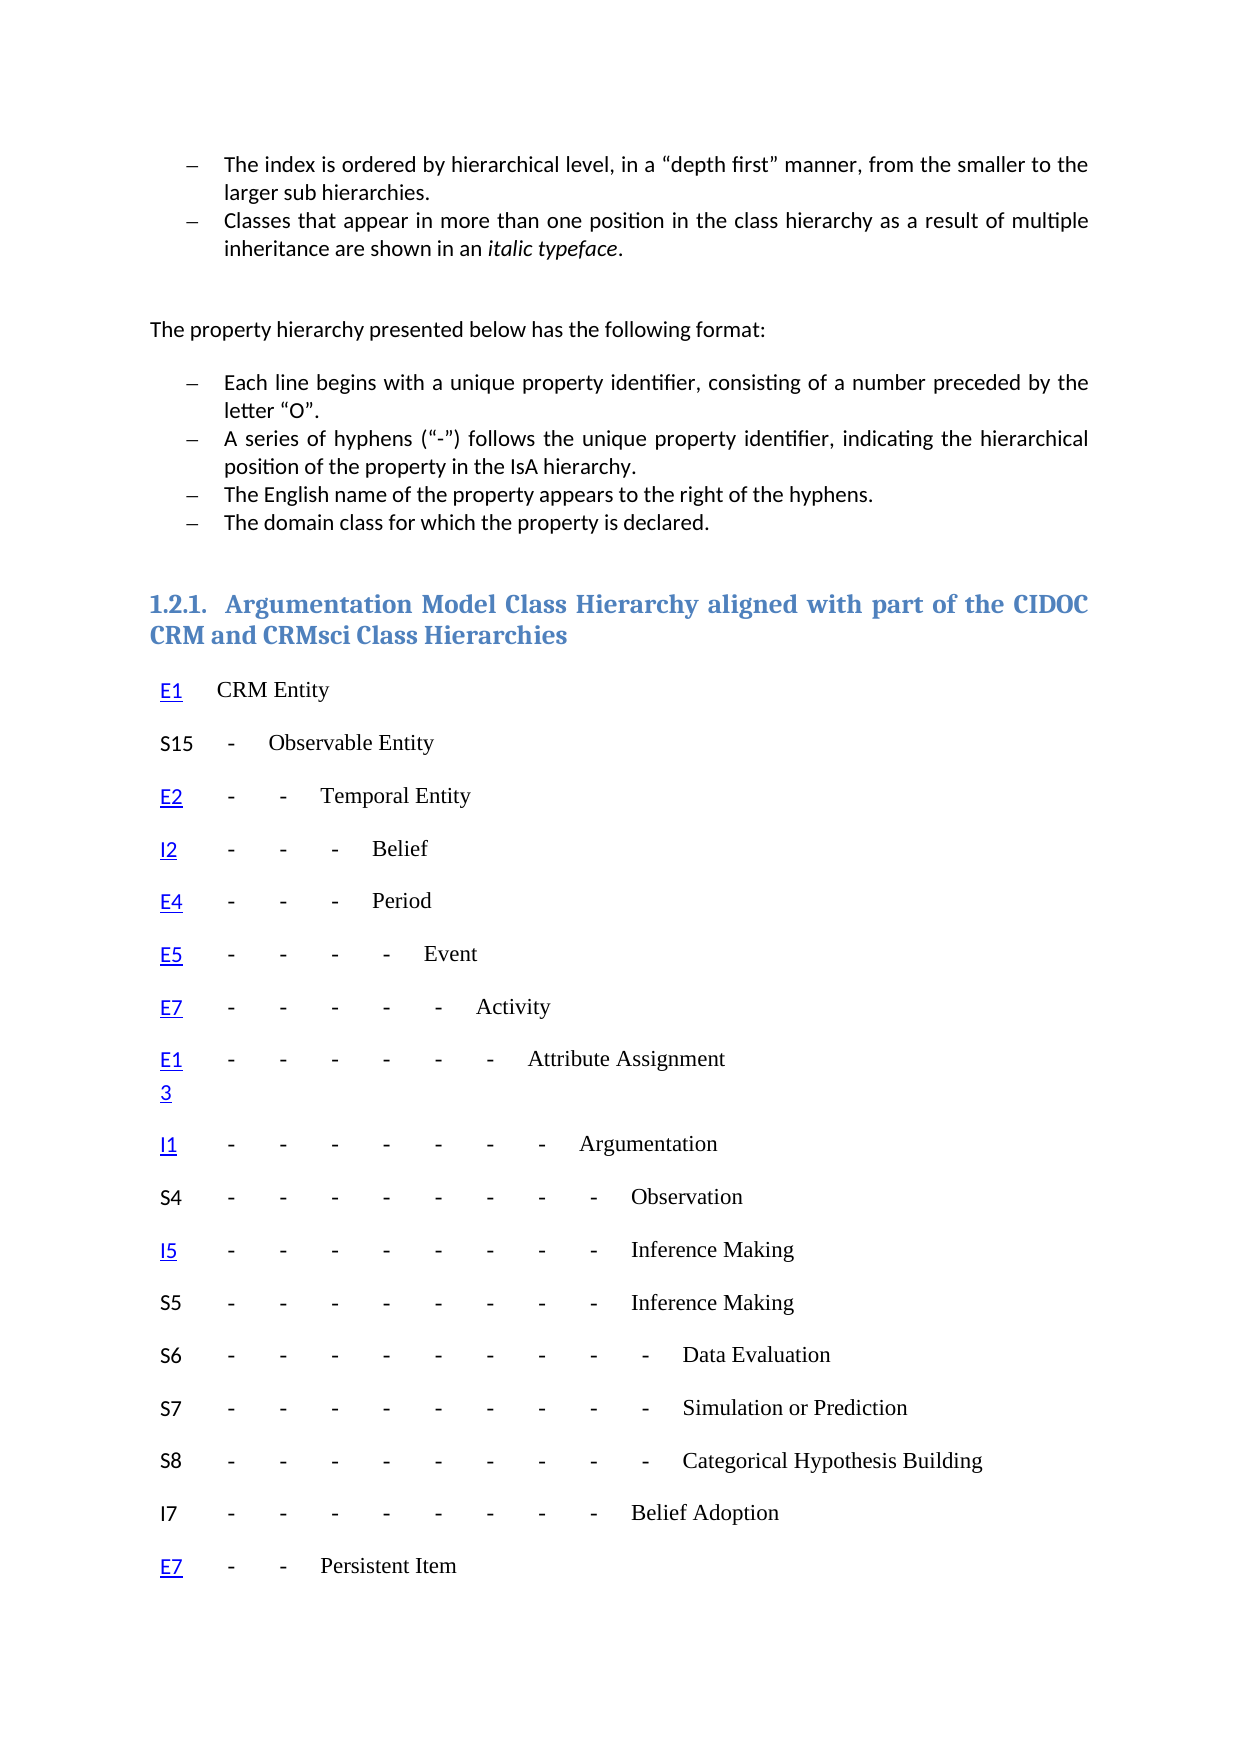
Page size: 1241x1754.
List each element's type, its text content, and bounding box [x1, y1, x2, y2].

table_cell - [464, 1183, 516, 1236]
table_cell - [361, 1499, 412, 1552]
table_cell - [413, 1447, 464, 1499]
table_cell - [205, 940, 257, 993]
table_cell - [413, 1394, 464, 1447]
table_cell - [309, 1046, 361, 1130]
table_cell - [257, 1499, 309, 1552]
table_cell - [413, 1130, 464, 1183]
table_cell - [413, 1341, 464, 1394]
table_cell S4 [149, 1183, 205, 1236]
list The domain class for which the property is declared. [186, 508, 1090, 536]
table_cell - [464, 1499, 516, 1552]
table_cell - [620, 1341, 671, 1394]
table_cell - [257, 1394, 309, 1447]
list A series of hyphens (“-”) follows the unique property identifier, indicating the hierarchical position of the property in the IsA hierarchy. [186, 424, 1090, 480]
table_cell E13 [149, 1046, 205, 1130]
table_cell - [464, 1046, 516, 1130]
table_cell Temporal Entity [309, 782, 982, 835]
table_cell - [257, 993, 309, 1046]
table_cell - [568, 1341, 619, 1394]
subtitle Argumentation Model Class Hierarchy aligned with part of the CIDOC CRM and CRMsci Class Hierarchies [150, 589, 1090, 652]
table_cell - [205, 1130, 257, 1183]
table_cell - [361, 1236, 412, 1288]
table_cell - [205, 1236, 257, 1288]
table_cell - [309, 1289, 361, 1341]
table_cell - [309, 1447, 361, 1499]
table_cell Persistent Item [309, 1552, 1036, 1603]
table_cell Data Evaluation [671, 1341, 1036, 1394]
table_cell - [464, 1236, 516, 1288]
table_cell - [361, 1447, 412, 1499]
table_cell - [257, 782, 309, 835]
table_cell - [361, 993, 412, 1046]
table_cell - [257, 835, 309, 887]
table_cell - [568, 1394, 619, 1447]
table_cell - [361, 1130, 412, 1183]
table_cell - [205, 835, 257, 887]
table_cell - [413, 993, 464, 1046]
table_cell I5 [149, 1236, 205, 1288]
table_cell - [309, 1130, 361, 1183]
table_cell Belief Adoption [620, 1499, 1036, 1552]
table_cell - [205, 782, 257, 835]
table_cell Categorical Hypothesis Building [671, 1447, 1036, 1499]
table_cell - [257, 1289, 309, 1341]
table_cell I2 [149, 835, 205, 887]
table_cell Period [361, 888, 930, 940]
table_cell - [568, 1447, 619, 1499]
table_header CRM Entity [205, 677, 982, 729]
table_cell - [205, 1394, 257, 1447]
table_cell - [205, 729, 257, 782]
table_cell - [361, 1289, 412, 1341]
table_cell - [205, 1499, 257, 1552]
table_cell - [620, 1447, 671, 1499]
table_cell - [257, 888, 309, 940]
table_cell - [257, 1341, 309, 1394]
table_cell - [205, 1046, 257, 1130]
table_cell - [620, 1394, 671, 1447]
table_cell E7 [149, 993, 205, 1046]
table_cell Observation [620, 1183, 1036, 1236]
list The index is ordered by hierarchical level, in a “depth first” manner, from the smaller to the larger sub hierarchies. [186, 150, 1090, 206]
table_cell - [205, 888, 257, 940]
table_cell Inference Making [620, 1289, 1036, 1341]
table_cell E5 [149, 940, 205, 993]
table_cell - [309, 1236, 361, 1288]
table_cell - [464, 1394, 516, 1447]
table_cell - [516, 1341, 568, 1394]
table_cell - [516, 1183, 568, 1236]
list Classes that appear in more than one position in the class hierarchy as a result of multiple inheritance are shown in an italic typeface. [186, 206, 1090, 262]
table_cell - [205, 1289, 257, 1341]
table_cell - [309, 888, 361, 940]
table_cell - [257, 1130, 309, 1183]
table_cell - [257, 1447, 309, 1499]
table_cell - [361, 1394, 412, 1447]
text The property hierarchy presented below has the following format: [150, 315, 1090, 343]
table_cell - [516, 1499, 568, 1552]
table_cell - [309, 1341, 361, 1394]
table_cell E2 [149, 782, 205, 835]
table_cell - [568, 1236, 619, 1288]
table_cell - [257, 940, 309, 993]
table_cell - [205, 1341, 257, 1394]
table_cell S15 [149, 729, 205, 782]
table_cell - [205, 1183, 257, 1236]
table_cell - [413, 1289, 464, 1341]
table_cell Simulation or Prediction [671, 1394, 1036, 1447]
table_cell S8 [149, 1447, 205, 1499]
table_cell Activity [464, 993, 930, 1046]
table_cell Event [413, 940, 930, 993]
table_cell - [205, 1552, 257, 1603]
table_cell - [205, 993, 257, 1046]
table_cell I1 [149, 1130, 205, 1183]
table_cell E77 [149, 1552, 205, 1603]
table_cell - [309, 993, 361, 1046]
table_cell I7 [149, 1499, 205, 1552]
table_header E1 [149, 677, 205, 729]
table_cell Argumentation [568, 1130, 1036, 1183]
table_cell - [361, 940, 412, 993]
table_cell - [413, 1499, 464, 1552]
table_cell - [309, 940, 361, 993]
table_cell - [464, 1130, 516, 1183]
table_cell - [568, 1183, 619, 1236]
table_cell - [516, 1447, 568, 1499]
table_cell - [205, 1447, 257, 1499]
list Each line begins with a unique property identifier, consisting of a number preceded by the letter “O”. [186, 368, 1090, 424]
table_cell - [309, 1394, 361, 1447]
table_cell - [413, 1046, 464, 1130]
table_cell - [516, 1236, 568, 1288]
table_cell - [413, 1236, 464, 1288]
table_cell - [361, 1183, 412, 1236]
table_cell - [464, 1341, 516, 1394]
table_cell S7 [149, 1394, 205, 1447]
table_cell - [257, 1552, 309, 1603]
table_cell S5 [149, 1289, 205, 1341]
table_cell S6 [149, 1341, 205, 1394]
table_cell - [413, 1183, 464, 1236]
table_cell - [516, 1130, 568, 1183]
table_cell Attribute Assignment [516, 1046, 930, 1130]
table_cell - [516, 1394, 568, 1447]
table_cell - [257, 1183, 309, 1236]
table_cell - [309, 1499, 361, 1552]
table_cell Observable Entity [257, 729, 982, 782]
table_cell Belief [361, 835, 982, 887]
table_cell - [464, 1447, 516, 1499]
list The English name of the property appears to the right of the hyphens. [186, 480, 1090, 508]
table_cell - [568, 1499, 619, 1552]
table_cell - [464, 1289, 516, 1341]
table_cell - [516, 1289, 568, 1341]
table_cell - [361, 1341, 412, 1394]
table_cell - [568, 1289, 619, 1341]
table_cell - [309, 1183, 361, 1236]
table_cell - [257, 1046, 309, 1130]
table_cell - [257, 1236, 309, 1288]
table_cell E4 [149, 888, 205, 940]
table_cell - [361, 1046, 412, 1130]
table_cell Inference Making [620, 1236, 1036, 1288]
table_cell - [309, 835, 361, 887]
